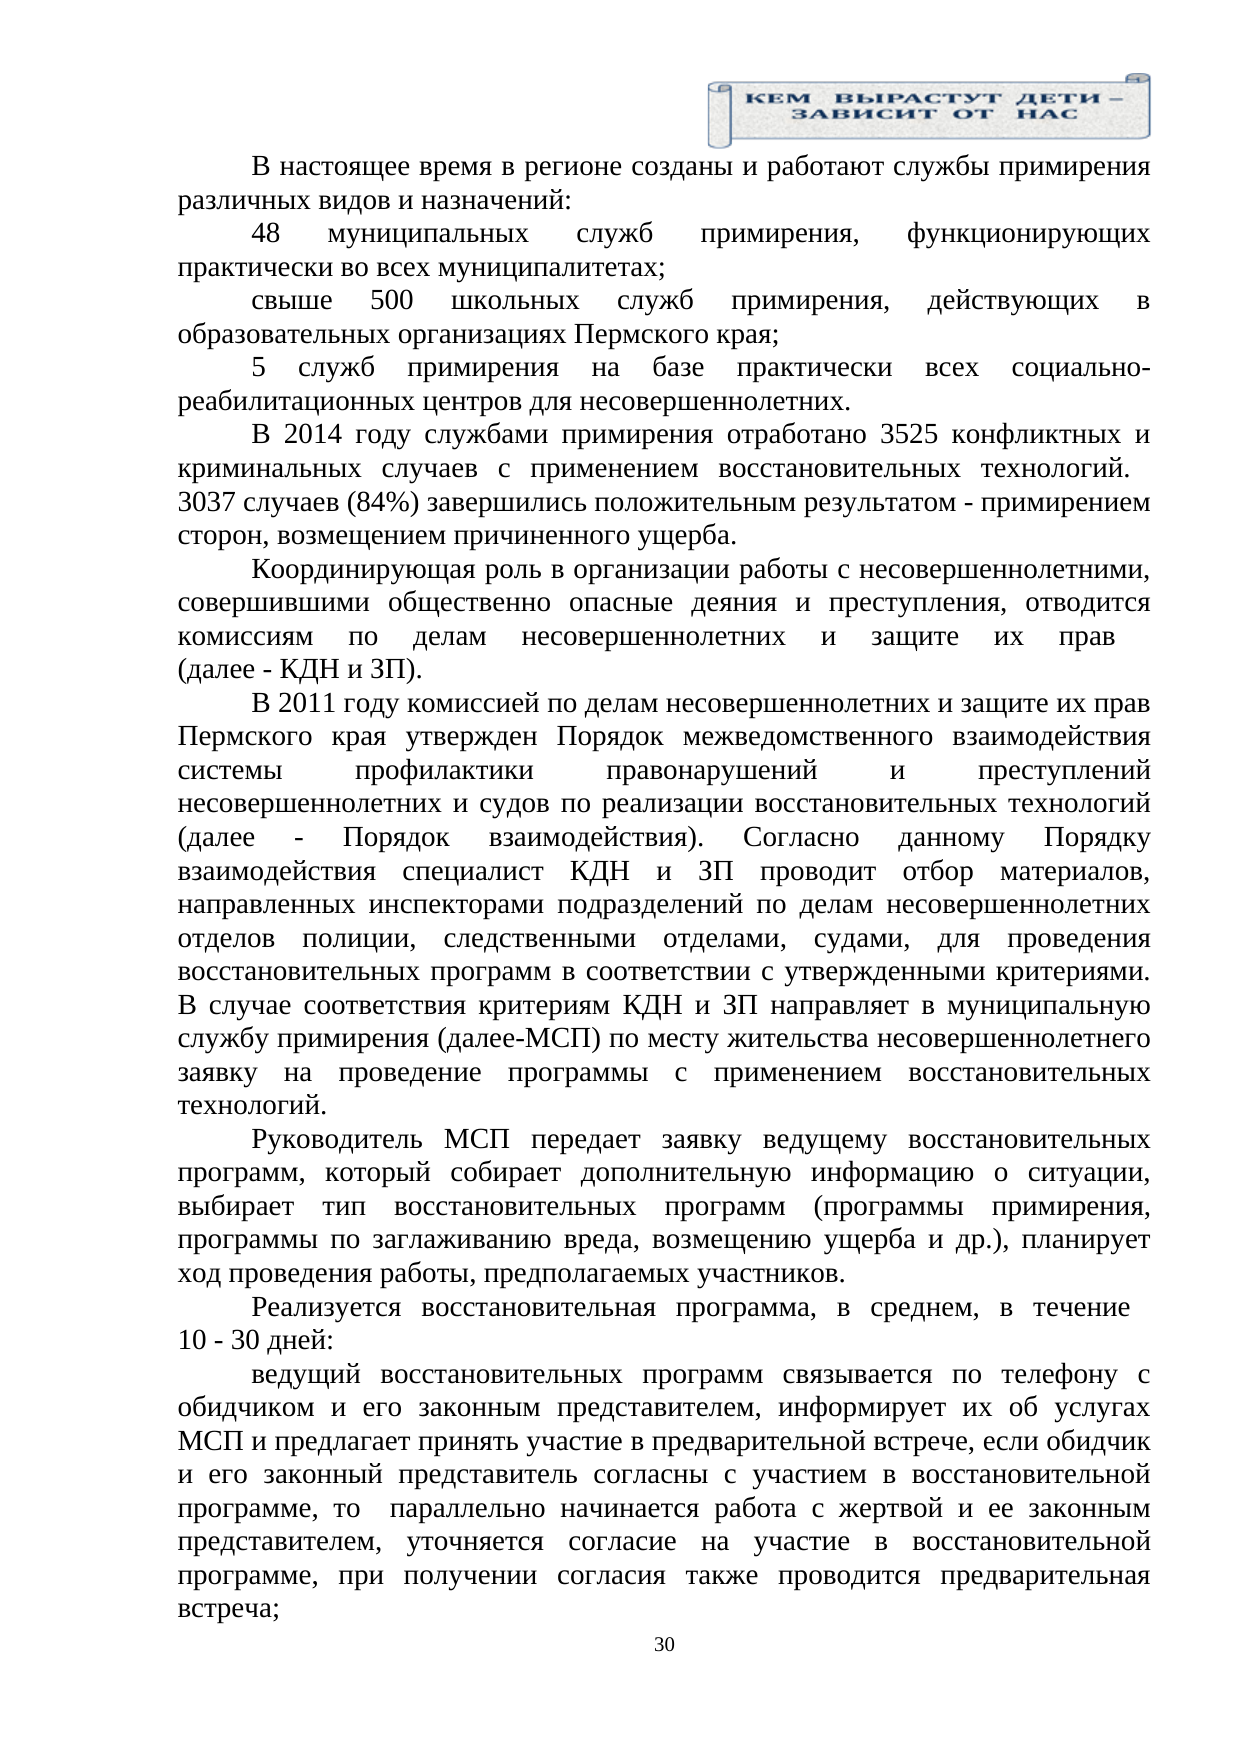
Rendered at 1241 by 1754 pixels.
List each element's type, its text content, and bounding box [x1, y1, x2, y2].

text ведущий восстановительных программ связывается по телефону с обидчиком и его законным представителем, информирует их об услугах МСП и предлагает принять участие в предварительной встрече, если обидчик и его законный представитель согласны с участием в восстановительной программе, то параллельно начинается работа с жертвой и ее законным представителем, уточняется согласие на участие в восстановительной программе, при получении согласия также проводится предварительная встреча; [177, 1356, 1152, 1624]
text 5 служб примирения на базе практически всех социально-реабилитационных центров для несовершеннолетних. [177, 349, 1152, 417]
text Руководитель МСП передает заявку ведущему восстановительных программ, который собирает дополнительную информацию о ситуации, выбирает тип восстановительных программ (программы примирения, программы по заглаживанию вреда, возмещению ущерба и др.), планирует ход проведения работы, предполагаемых участников. [177, 1121, 1152, 1289]
text В 2014 году службами примирения отработано 3525 конфликтных и криминальных случаев с применением восстановительных технологий. 3037 случаев (84%) завершились положительным результатом - примирением сторон, возмещением причиненного ущерба. [177, 417, 1152, 551]
picture [707, 73, 1152, 149]
text 48 муниципальных служб примирения, функционирующих практически во всех муниципалитетах; [177, 215, 1152, 282]
text В 2011 году комиссией по делам несовершеннолетних и защите их прав Пермского края утвержден Порядок межведомственного взаимодействия системы профилактики правонарушений и преступлений несовершеннолетних и судов по реализации восстановительных технологий (далее - Порядок взаимодействия). Согласно данному Порядку взаимодействия специалист КДН и ЗП проводит отбор материалов, направленных инспекторами подразделений по делам несовершеннолетних отделов полиции, следственными отделами, судами, для проведения восстановительных программ в соответствии с утвержденными критериями. В случае соответствия критериям КДН и ЗП направляет в муниципальную службу примирения (далее-МСП) по месту жительства несовершеннолетнего заявку на проведение программы с применением восстановительных технологий. [177, 685, 1152, 1121]
text свыше 500 школьных служб примирения, действующих в образовательных организациях Пермского края; [177, 282, 1152, 349]
text Реализуется восстановительная программа, в среднем, в течение 10 - 30 дней: [177, 1289, 1152, 1356]
text Координирующая роль в организации работы с несовершеннолетними, совершившими общественно опасные деяния и преступления, отводится комиссиям по делам несовершеннолетних и защите их прав (далее - КДН и ЗП). [177, 551, 1152, 685]
text В настоящее время в регионе созданы и работают службы примирения различных видов и назначений: [177, 148, 1152, 215]
